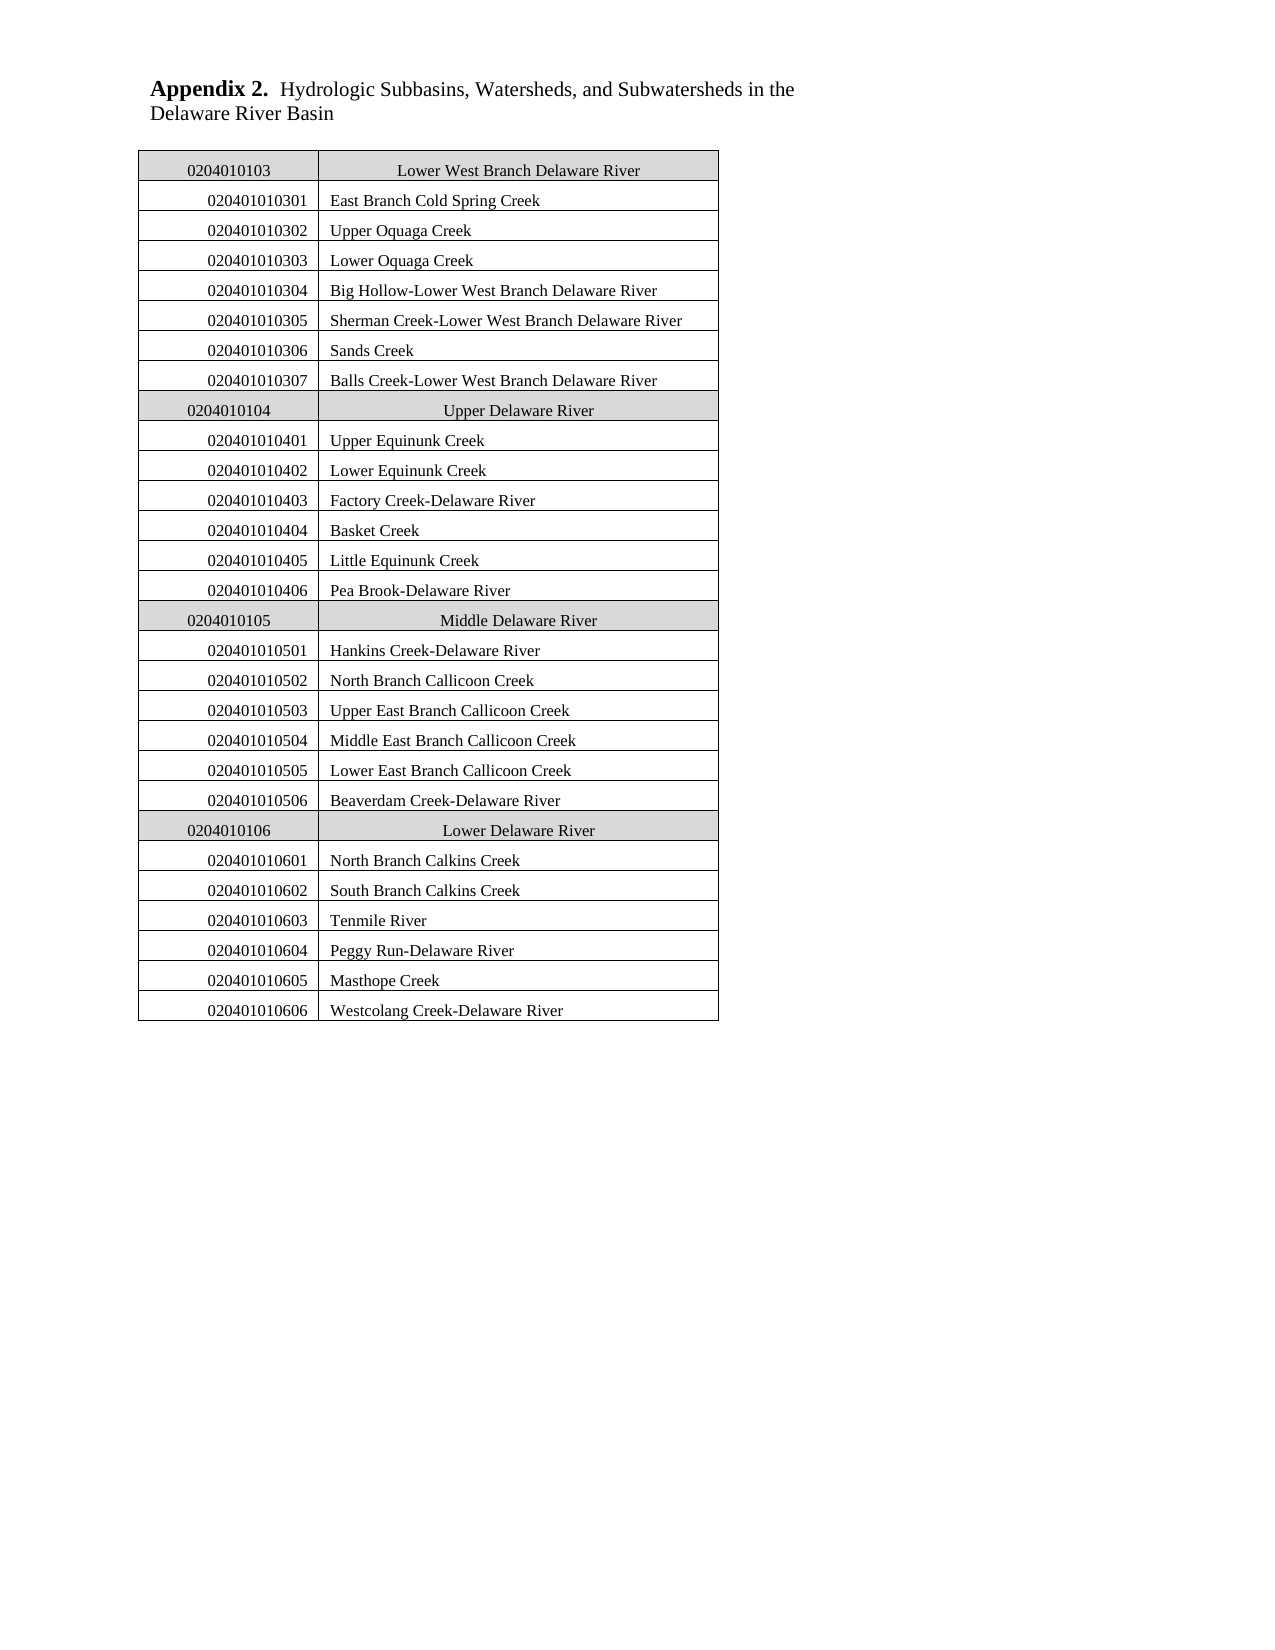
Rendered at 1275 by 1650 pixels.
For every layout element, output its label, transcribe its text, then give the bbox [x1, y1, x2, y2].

table_cell Middle Delaware River [319, 601, 718, 630]
table_cell 0204010103 [139, 151, 318, 180]
table_cell 020401010501 [139, 631, 318, 660]
table_cell 020401010401 [139, 421, 318, 450]
table_cell Balls Creek-Lower West Branch Delaware River [319, 361, 718, 390]
table_cell 020401010406 [139, 571, 318, 600]
table_cell 020401010402 [139, 451, 318, 480]
table_cell Big Hollow-Lower West Branch Delaware River [319, 271, 718, 300]
table_cell Lower West Branch Delaware River [319, 151, 718, 180]
table_cell Hankins Creek-Delaware River [319, 631, 718, 660]
table_cell 020401010403 [139, 481, 318, 510]
table_cell Little Equinunk Creek [319, 541, 718, 570]
table_cell Beaverdam Creek-Delaware River [319, 781, 718, 810]
table_cell 020401010302 [139, 211, 318, 240]
table_cell Middle East Branch Callicoon Creek [319, 721, 718, 750]
table_cell East Branch Cold Spring Creek [319, 181, 718, 210]
table_cell 020401010505 [139, 751, 318, 780]
table_cell 020401010305 [139, 301, 318, 330]
table_cell Westcolang Creek-Delaware River [319, 991, 718, 1020]
table_cell Upper Oquaga Creek [319, 211, 718, 240]
table_cell 020401010307 [139, 361, 318, 390]
table_cell 020401010504 [139, 721, 318, 750]
table_cell 020401010404 [139, 511, 318, 540]
table_cell 020401010502 [139, 661, 318, 690]
table_cell 020401010306 [139, 331, 318, 360]
table_cell 020401010606 [139, 991, 318, 1020]
table_cell Masthope Creek [319, 961, 718, 990]
table_cell Pea Brook-Delaware River [319, 571, 718, 600]
table_cell 020401010601 [139, 841, 318, 870]
table_cell Lower Oquaga Creek [319, 241, 718, 270]
table_cell North Branch Calkins Creek [319, 841, 718, 870]
table_cell Upper Delaware River [319, 391, 718, 420]
table_cell Factory Creek-Delaware River [319, 481, 718, 510]
table_cell 020401010604 [139, 931, 318, 960]
table_cell Sherman Creek-Lower West Branch Delaware River [319, 301, 718, 330]
table_cell Lower East Branch Callicoon Creek [319, 751, 718, 780]
table_cell Basket Creek [319, 511, 718, 540]
table_cell 020401010303 [139, 241, 318, 270]
table_cell 0204010106 [139, 811, 318, 840]
table_cell 020401010605 [139, 961, 318, 990]
table_cell 020401010603 [139, 901, 318, 930]
table_cell Lower Equinunk Creek [319, 451, 718, 480]
table_cell 0204010105 [139, 601, 318, 630]
table_cell 020401010602 [139, 871, 318, 900]
table_cell Upper Equinunk Creek [319, 421, 718, 450]
table_cell Peggy Run-Delaware River [319, 931, 718, 960]
table_cell South Branch Calkins Creek [319, 871, 718, 900]
table_cell Sands Creek [319, 331, 718, 360]
table_cell 020401010405 [139, 541, 318, 570]
table_cell 0204010104 [139, 391, 318, 420]
table_cell Lower Delaware River [319, 811, 718, 840]
table_cell North Branch Callicoon Creek [319, 661, 718, 690]
table_cell 020401010503 [139, 691, 318, 720]
table_cell Tenmile River [319, 901, 718, 930]
table_cell 020401010304 [139, 271, 318, 300]
table_cell 020401010301 [139, 181, 318, 210]
table_cell Upper East Branch Callicoon Creek [319, 691, 718, 720]
table_cell 020401010506 [139, 781, 318, 810]
